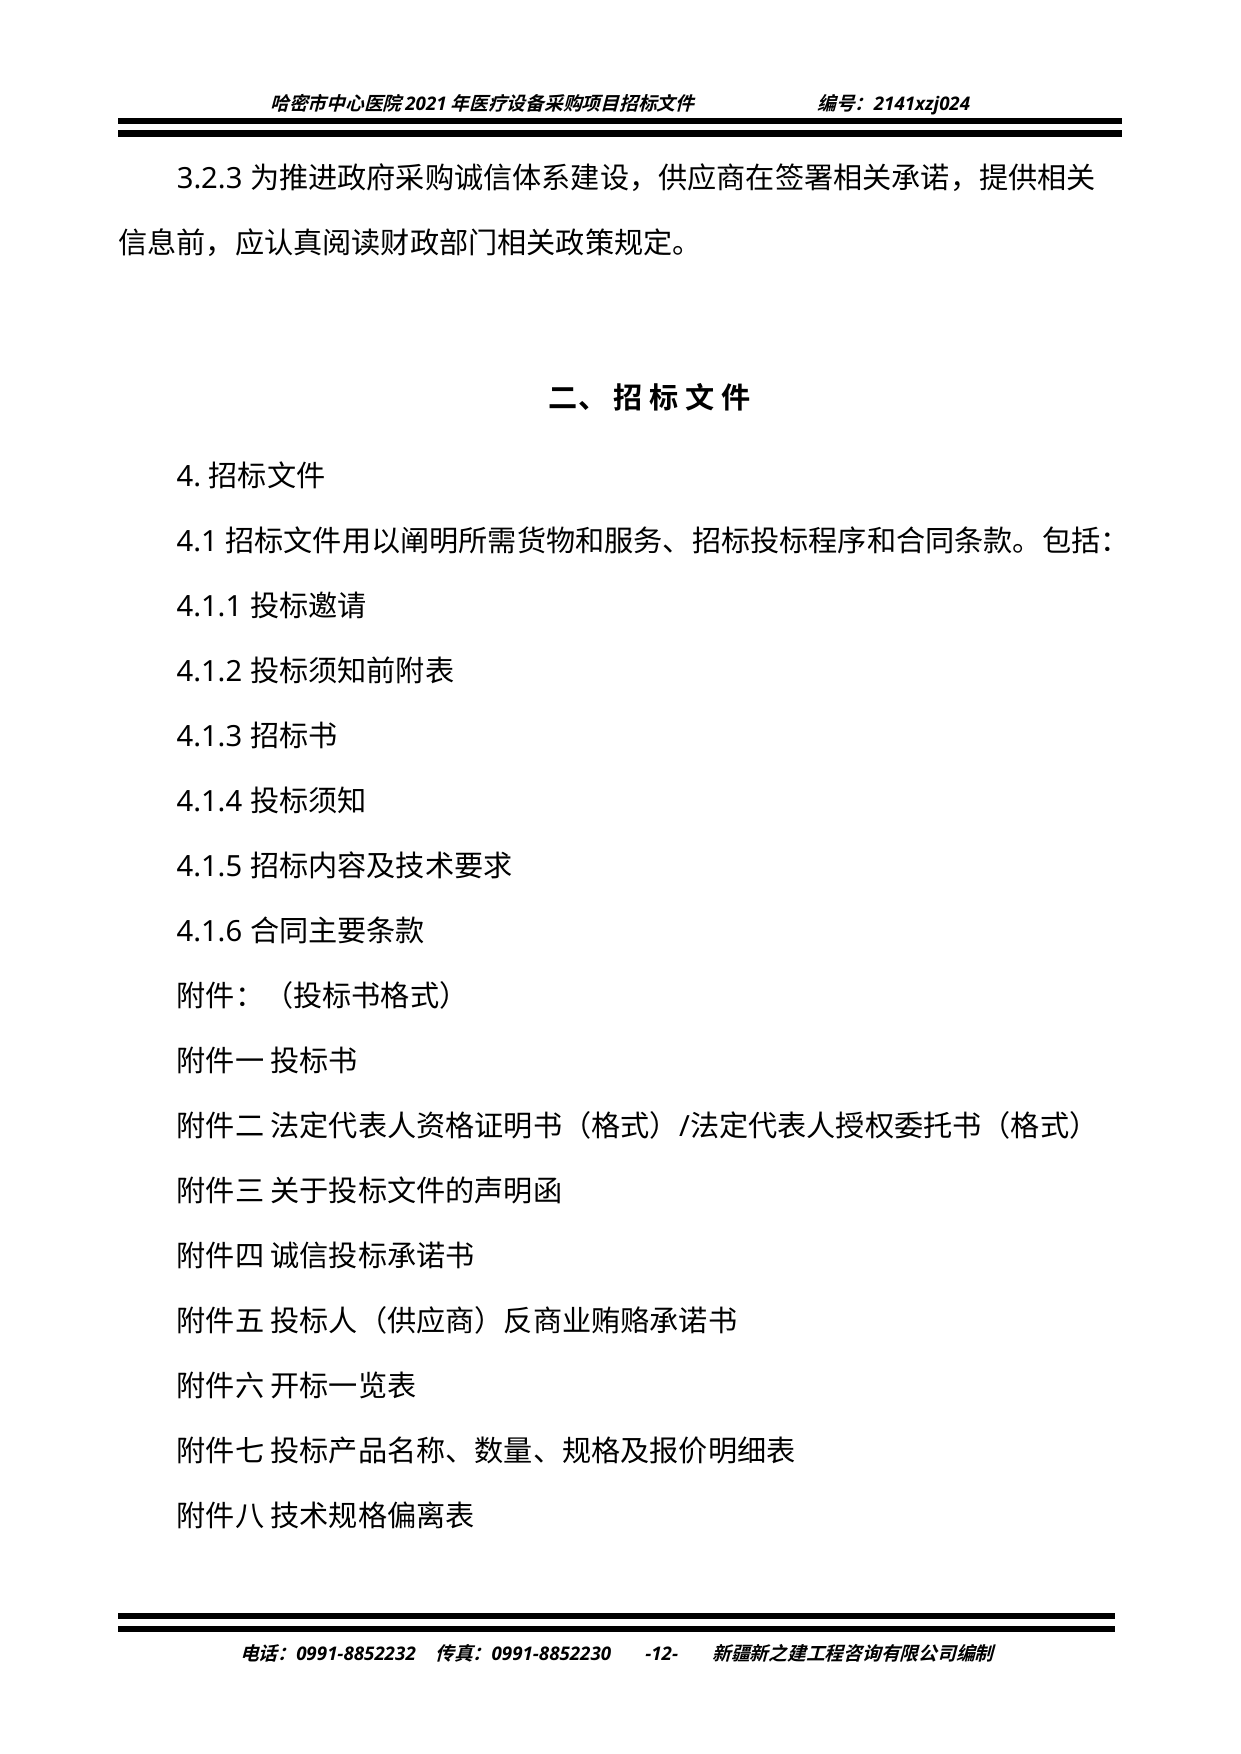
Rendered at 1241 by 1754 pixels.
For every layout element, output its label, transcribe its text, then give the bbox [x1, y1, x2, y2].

text 附件二 法定代表人资格证明书（格式）/法定代表人授权委托书（格式） [118, 1091, 1122, 1156]
text 4.1.2 投标须知前附表 [118, 636, 1122, 701]
text 二、 招 标 文 件 [118, 364, 1122, 429]
text 附件四 诚信投标承诺书 [118, 1221, 1122, 1286]
text 4.1 招标文件用以阐明所需货物和服务、招标投标程序和合同条款。包括： [118, 506, 1122, 571]
text 附件八 技术规格偏离表 [118, 1481, 1122, 1546]
text 4.1.5 招标内容及技术要求 [118, 831, 1122, 896]
text 附件：（投标书格式） [118, 961, 1122, 1026]
text 4.1.3 招标书 [118, 701, 1122, 766]
text 附件五 投标人（供应商）反商业贿赂承诺书 [118, 1286, 1122, 1351]
text 4. 招标文件 [118, 441, 1122, 506]
text 附件一 投标书 [118, 1026, 1122, 1091]
text 4.1.1 投标邀请 [118, 571, 1122, 636]
text 3.2.3 为推进政府采购诚信体系建设，供应商在签署相关承诺，提供相关信息前，应认真阅读财政部门相关政策规定。 [118, 144, 1122, 274]
text 附件六 开标一览表 [118, 1351, 1122, 1416]
text 4.1.4 投标须知 [118, 766, 1122, 831]
text 附件七 投标产品名称、数量、规格及报价明细表 [118, 1416, 1122, 1481]
text 附件三 关于投标文件的声明函 [118, 1156, 1122, 1221]
text 4.1.6 合同主要条款 [118, 896, 1122, 961]
